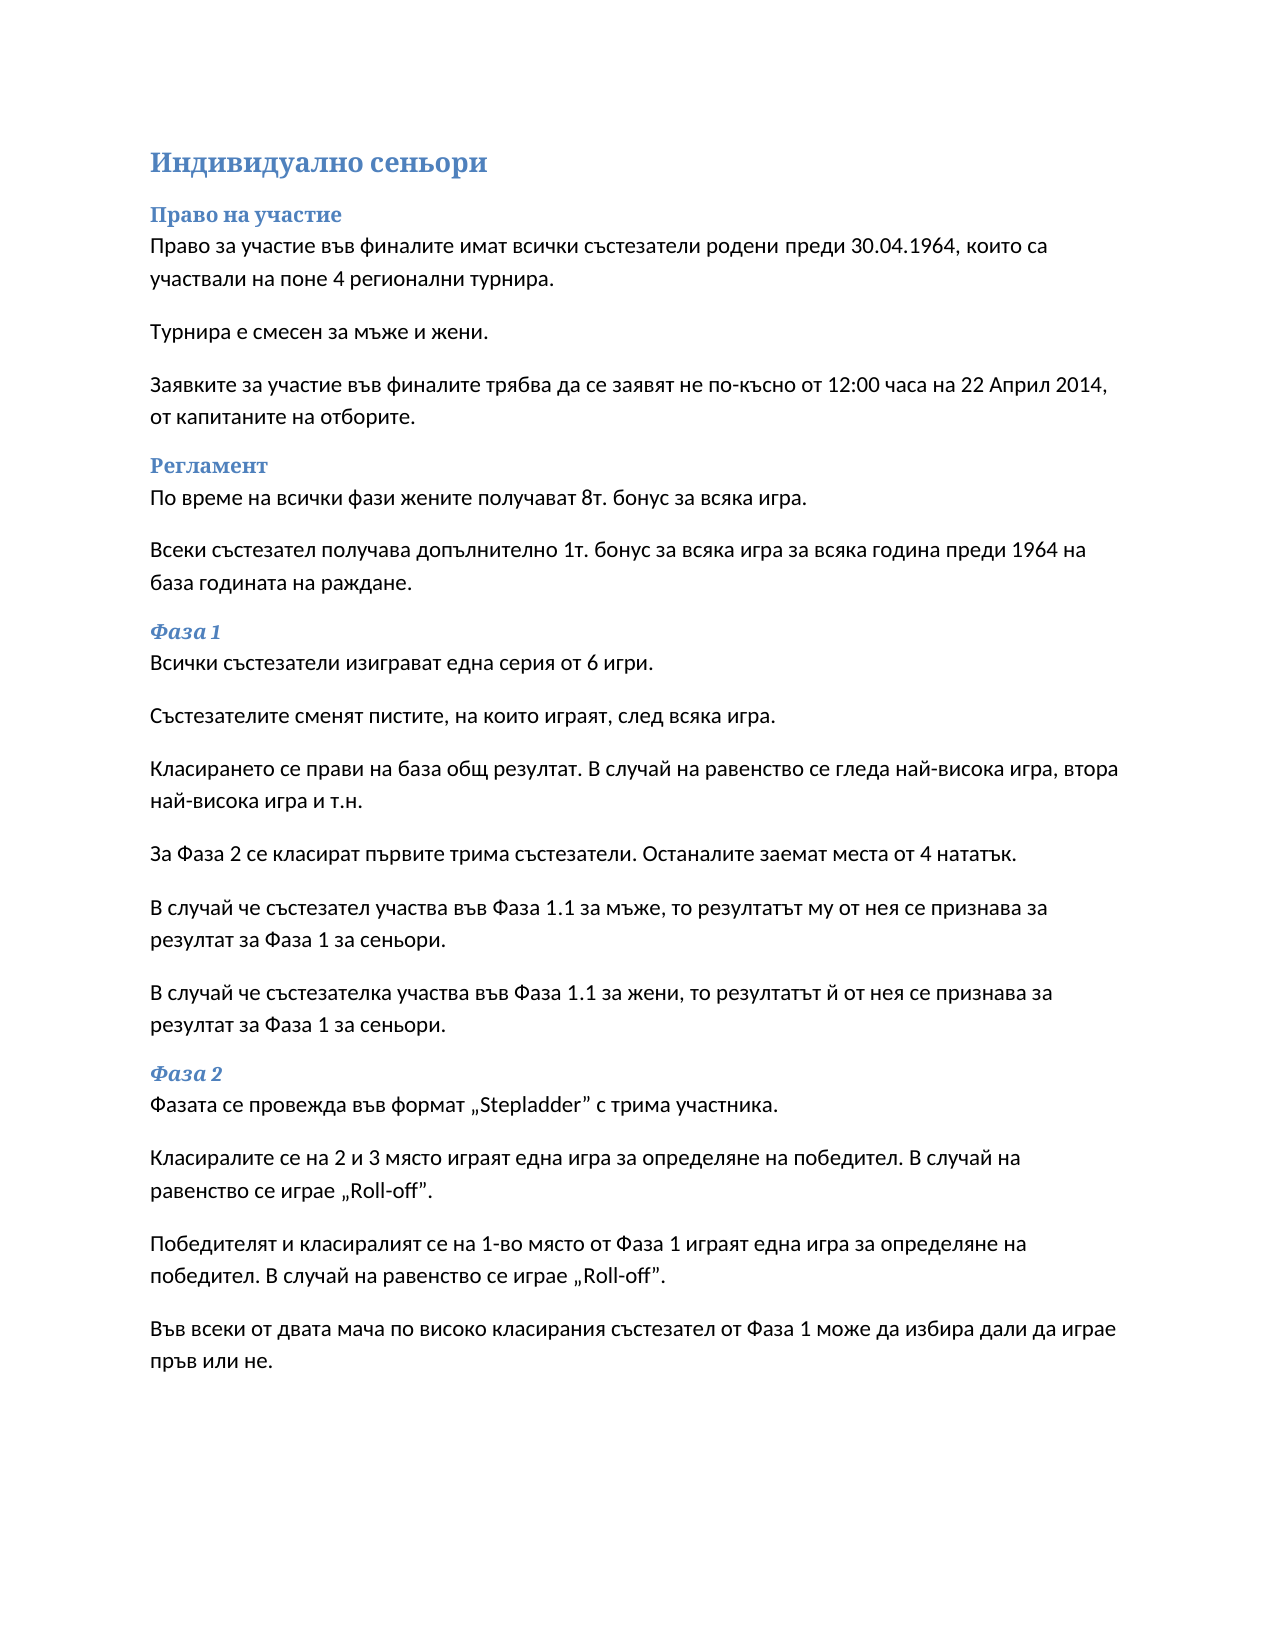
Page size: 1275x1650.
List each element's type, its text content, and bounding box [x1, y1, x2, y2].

subtitle Регламент [150, 455, 1125, 479]
text Право за участие във финалите имат всички състезатели родени преди 30.04.1964, които са участвали на поне 4 регионални турнира. [150, 232, 1125, 292]
text Всички състезатели изиграват една серия от 6 игри. [150, 648, 1125, 676]
text Във всеки от двата мача по високо класирания състезател от Фаза 1 може да избира дали да играе пръв или не. [150, 1314, 1125, 1374]
text По време на всички фази жените получават 8т. бонус за всяка игра. [150, 483, 1125, 511]
text Всеки състезател получава допълнително 1т. бонус за всяка игра за всяка година преди 1964 на база годината на раждане. [150, 536, 1125, 596]
subtitle Право на участие [150, 204, 1125, 228]
text Класирането се прави на база общ резултат. В случай на равенство се гледа най-висока игра, втора най-висока игра и т.н. [150, 754, 1125, 814]
text Турнира е смесен за мъже и жени. [150, 317, 1125, 345]
text В случай че състезател участва във Фаза 1.1 за мъже, то резултатът му от нея се признава за резултат за Фаза 1 за сеньори. [150, 893, 1125, 953]
text Победителят и класиралият се на 1-во място от Фаза 1 играят една игра за определяне на победител. В случай на равенство се играе „Roll-off”. [150, 1229, 1125, 1289]
text В случай че състезателка участва във Фаза 1.1 за жени, то резултатът й от нея се признава за резултат за Фаза 1 за сеньори. [150, 978, 1125, 1038]
text Фазата се провежда във формат „Stepladder” с трима участника. [150, 1091, 1125, 1118]
subtitle Индивидуално сеньори [150, 148, 1125, 179]
subtitle Фаза 2 [150, 1063, 1125, 1087]
subtitle Фаза 1 [150, 621, 1125, 645]
list Заявките за участие във финалите трябва да се заявят не по-късно от 12:00 часа на 22 Април 2014, от капитаните на отборите. [150, 370, 1125, 430]
text Класиралите се на 2 и 3 място играят една игра за определяне на победител. В случай на равенство се играе „Roll-off”. [150, 1143, 1125, 1204]
text За Фаза 2 се класират първите трима състезатели. Останалите заемат места от 4 нататък. [150, 839, 1125, 868]
text Състезателите сменят пистите, на които играят, след всяка игра. [150, 701, 1125, 729]
